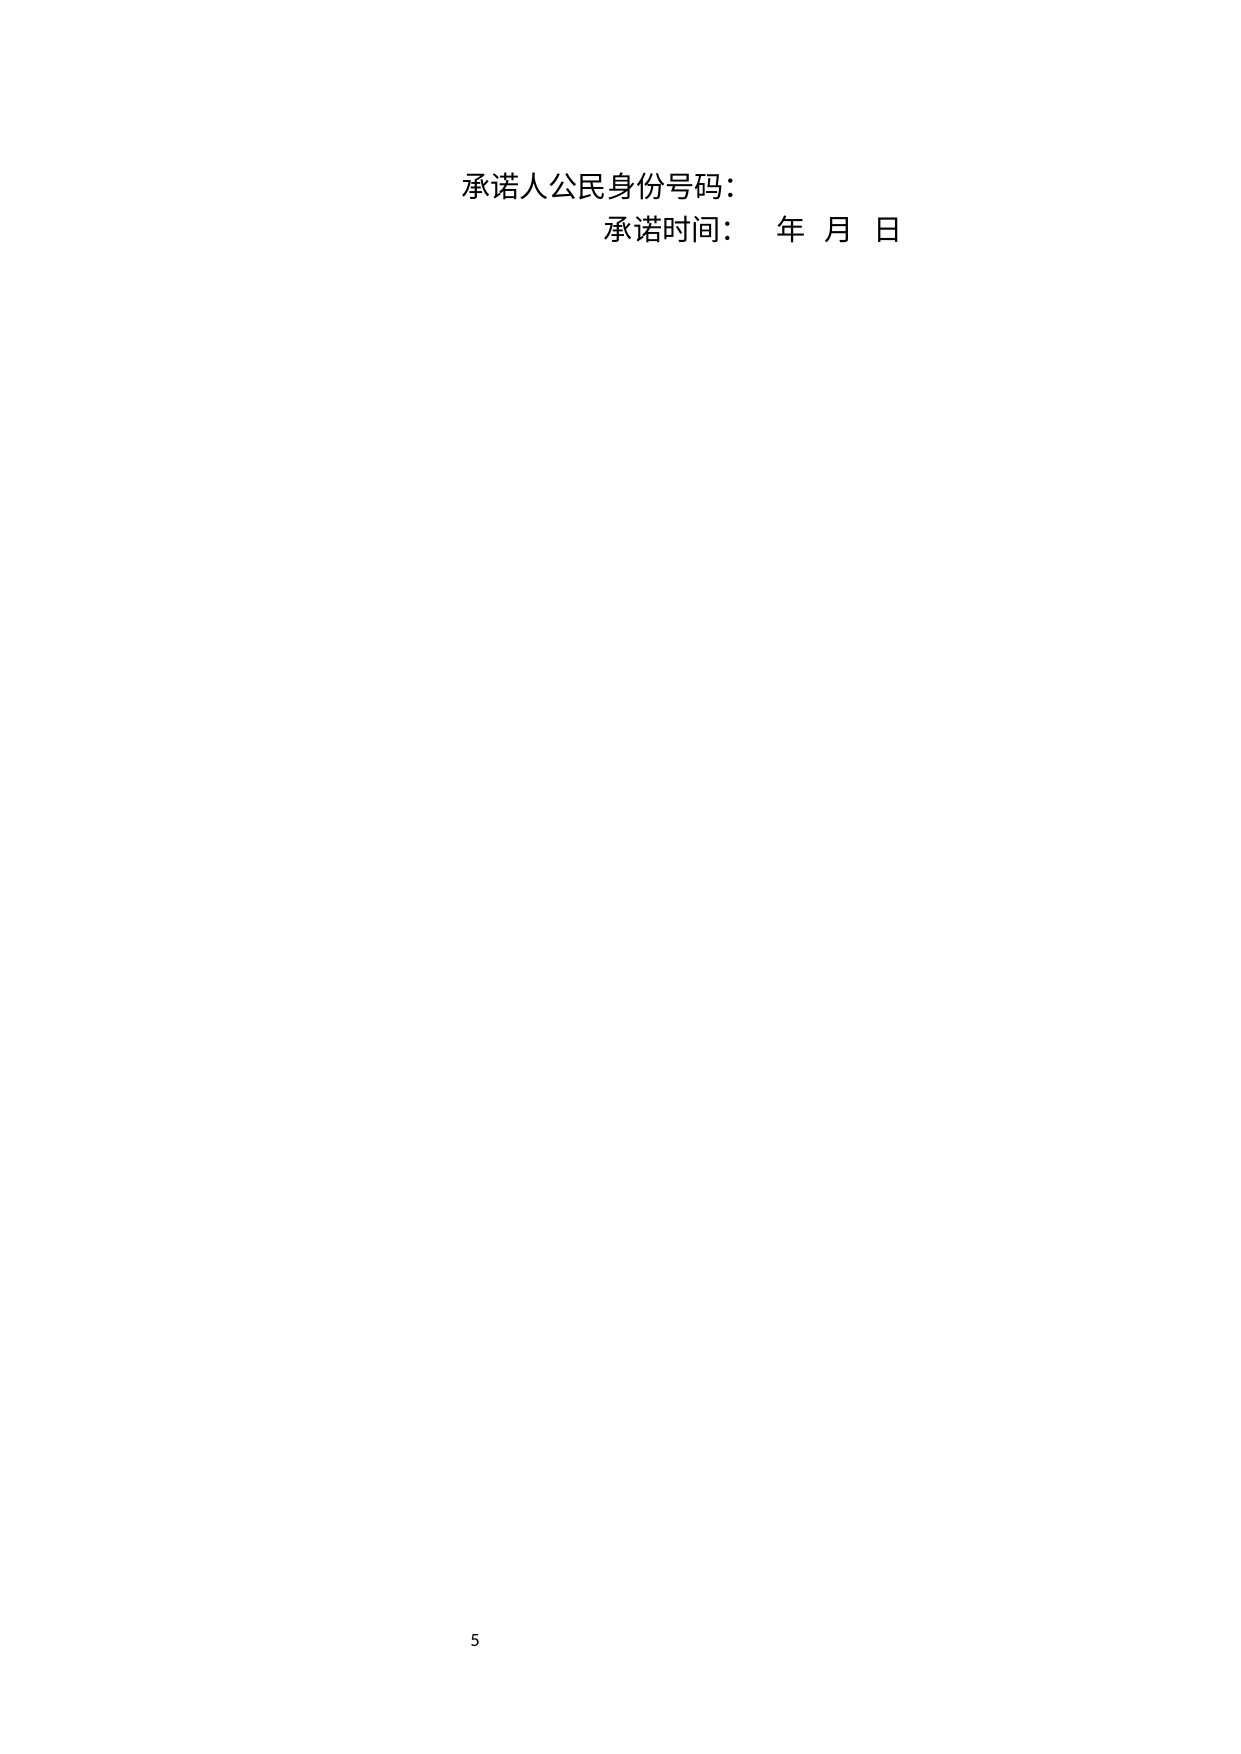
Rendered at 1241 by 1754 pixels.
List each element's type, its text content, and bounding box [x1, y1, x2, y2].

text 承诺人公民身份号码： [187, 162, 1053, 206]
text 承诺时间： 年 月 日 [187, 206, 1053, 249]
